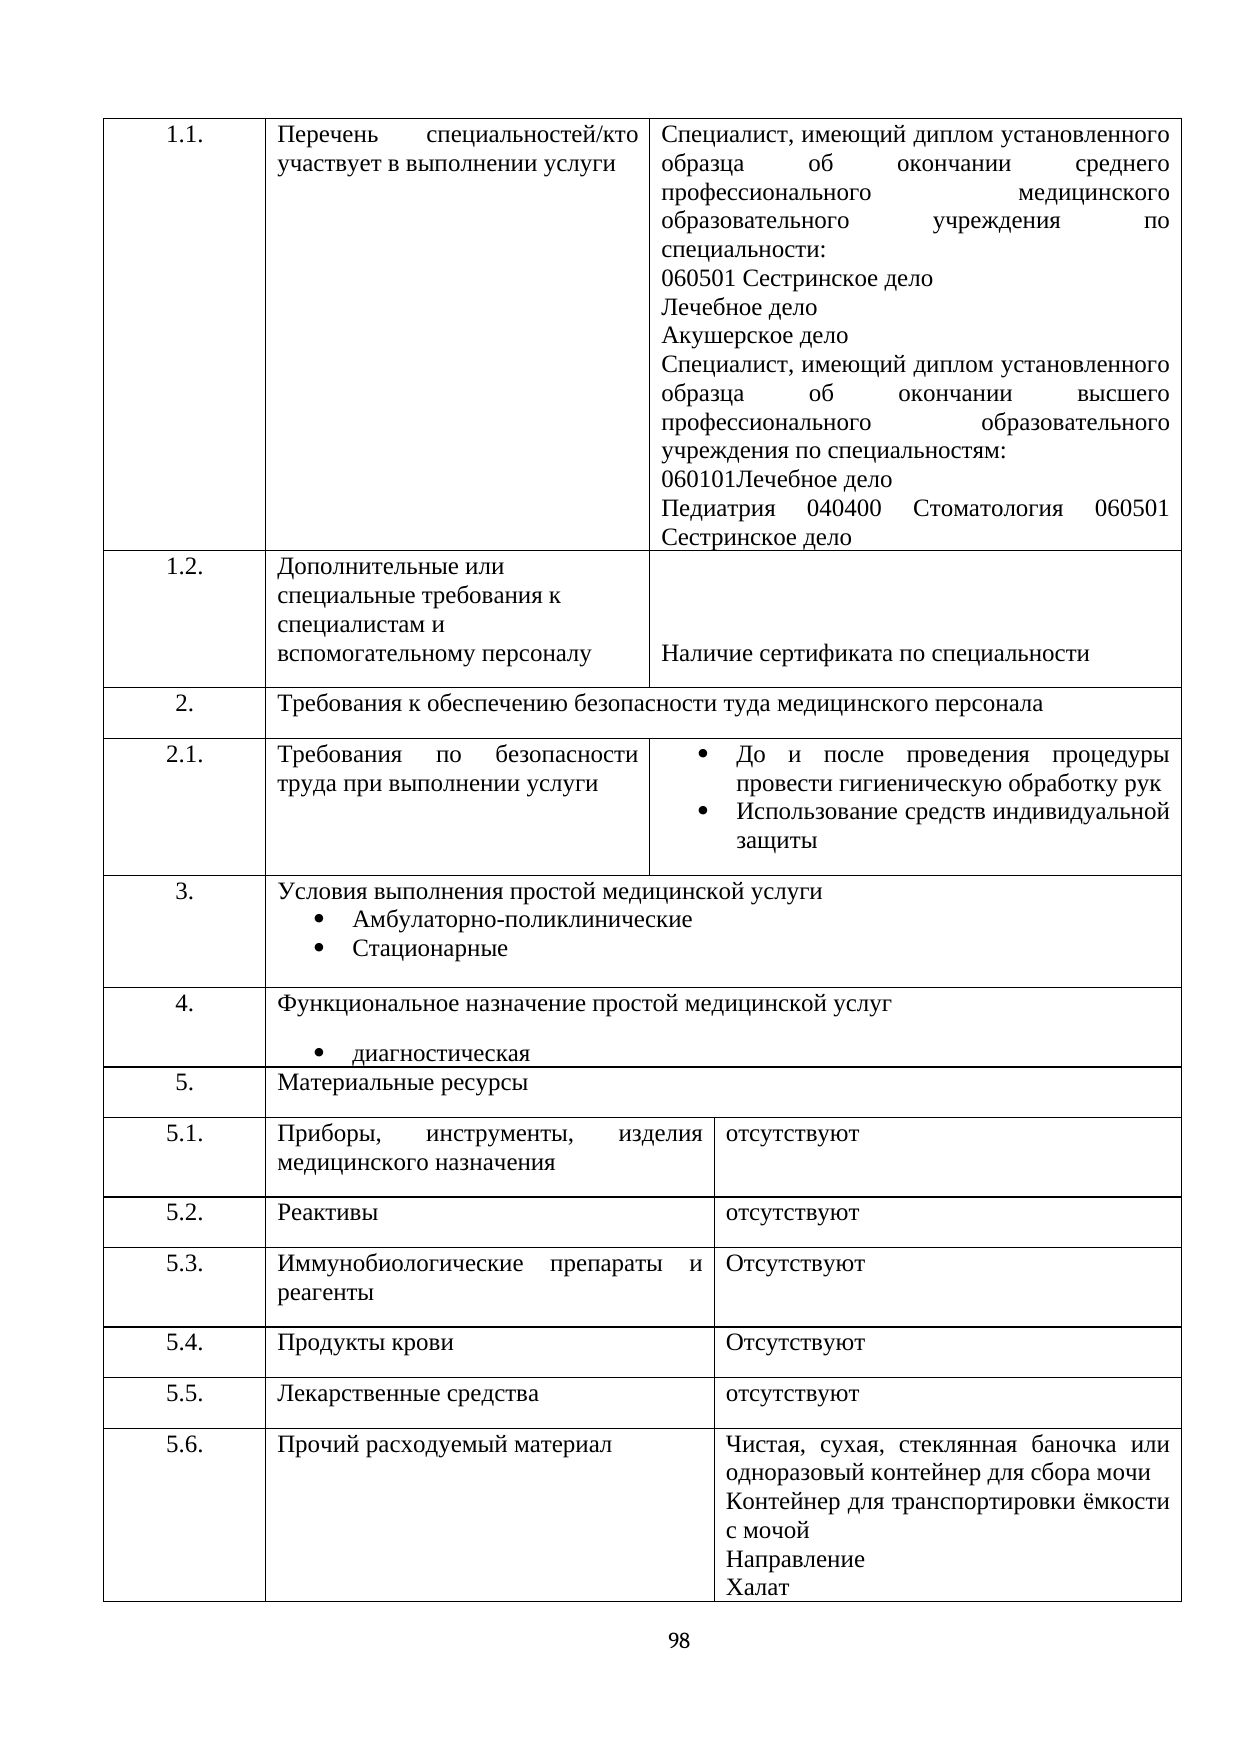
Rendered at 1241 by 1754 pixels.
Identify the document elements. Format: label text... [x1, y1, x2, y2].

table_cell 5.4. [104, 1328, 265, 1377]
table_cell отсутствуют [715, 1378, 1181, 1428]
table_cell 5.1. [104, 1118, 265, 1196]
table_cell Материальные ресурсы [266, 1068, 1181, 1117]
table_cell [715, 1429, 1181, 1601]
table_cell Дополнительные или специальные требования к специалистам и вспомогательному персоналу [266, 551, 649, 687]
table_cell 2. [104, 688, 265, 738]
table_cell Требования к обеспечению безопасности туда медицинского персонала [266, 688, 1181, 738]
table_cell Продукты крови [266, 1328, 714, 1377]
table_cell 5.2. [104, 1198, 265, 1247]
table_cell Лекарственные средства [266, 1378, 714, 1428]
table_cell 5.6. [104, 1429, 265, 1601]
table_cell Наличие сертификата по специальности [650, 551, 1181, 687]
table_cell 1.2. [104, 551, 265, 687]
table_cell Перечень специальностей/кто участвует в выполнении услуги [266, 119, 649, 550]
table_cell Специалист, имеющий диплом установленного образца об окончании среднего профессионального медицинского образовательного учреждения по специальности: 060501 Сестринское дело Лечебное дело Акушерское дело Специалист, имеющий диплом установленного образца об окончании высшего профессионального образовательного учреждения по специальностям: 060101Лечебное дело Педиатрия 040400 Стоматология 060501 Сестринское дело [650, 119, 1181, 550]
table_cell До и после проведения процедуры провести гигиеническую обработку рук Использование средств индивидуальной защиты [650, 739, 1181, 875]
table_cell 3. [104, 876, 265, 987]
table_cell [266, 1429, 714, 1601]
table_cell Реактивы [266, 1198, 714, 1247]
table_cell Отсутствуют [715, 1248, 1181, 1326]
table_cell 1.1. [104, 119, 265, 550]
table_cell 5.5. [104, 1378, 265, 1428]
table_cell Иммунобиологические препараты и реагенты [266, 1248, 714, 1326]
table_cell Условия выполнения простой медицинской услуги Амбулаторно-поликлинические Стационарные [266, 876, 1181, 987]
table_cell 5. [104, 1068, 265, 1117]
table_cell Функциональное назначение простой медицинской услуг диагностическая [266, 988, 1181, 1066]
table_cell отсутствуют [715, 1198, 1181, 1247]
table_cell 5.3. [104, 1248, 265, 1326]
table_cell 2.1. [104, 739, 265, 875]
table_cell 4. [104, 988, 265, 1066]
table_cell Приборы, инструменты, изделия медицинского назначения [266, 1118, 714, 1196]
table_cell Требования по безопасности труда при выполнении услуги [266, 739, 649, 875]
table_cell Отсутствуют [715, 1328, 1181, 1377]
table_cell отсутствуют [715, 1118, 1181, 1196]
